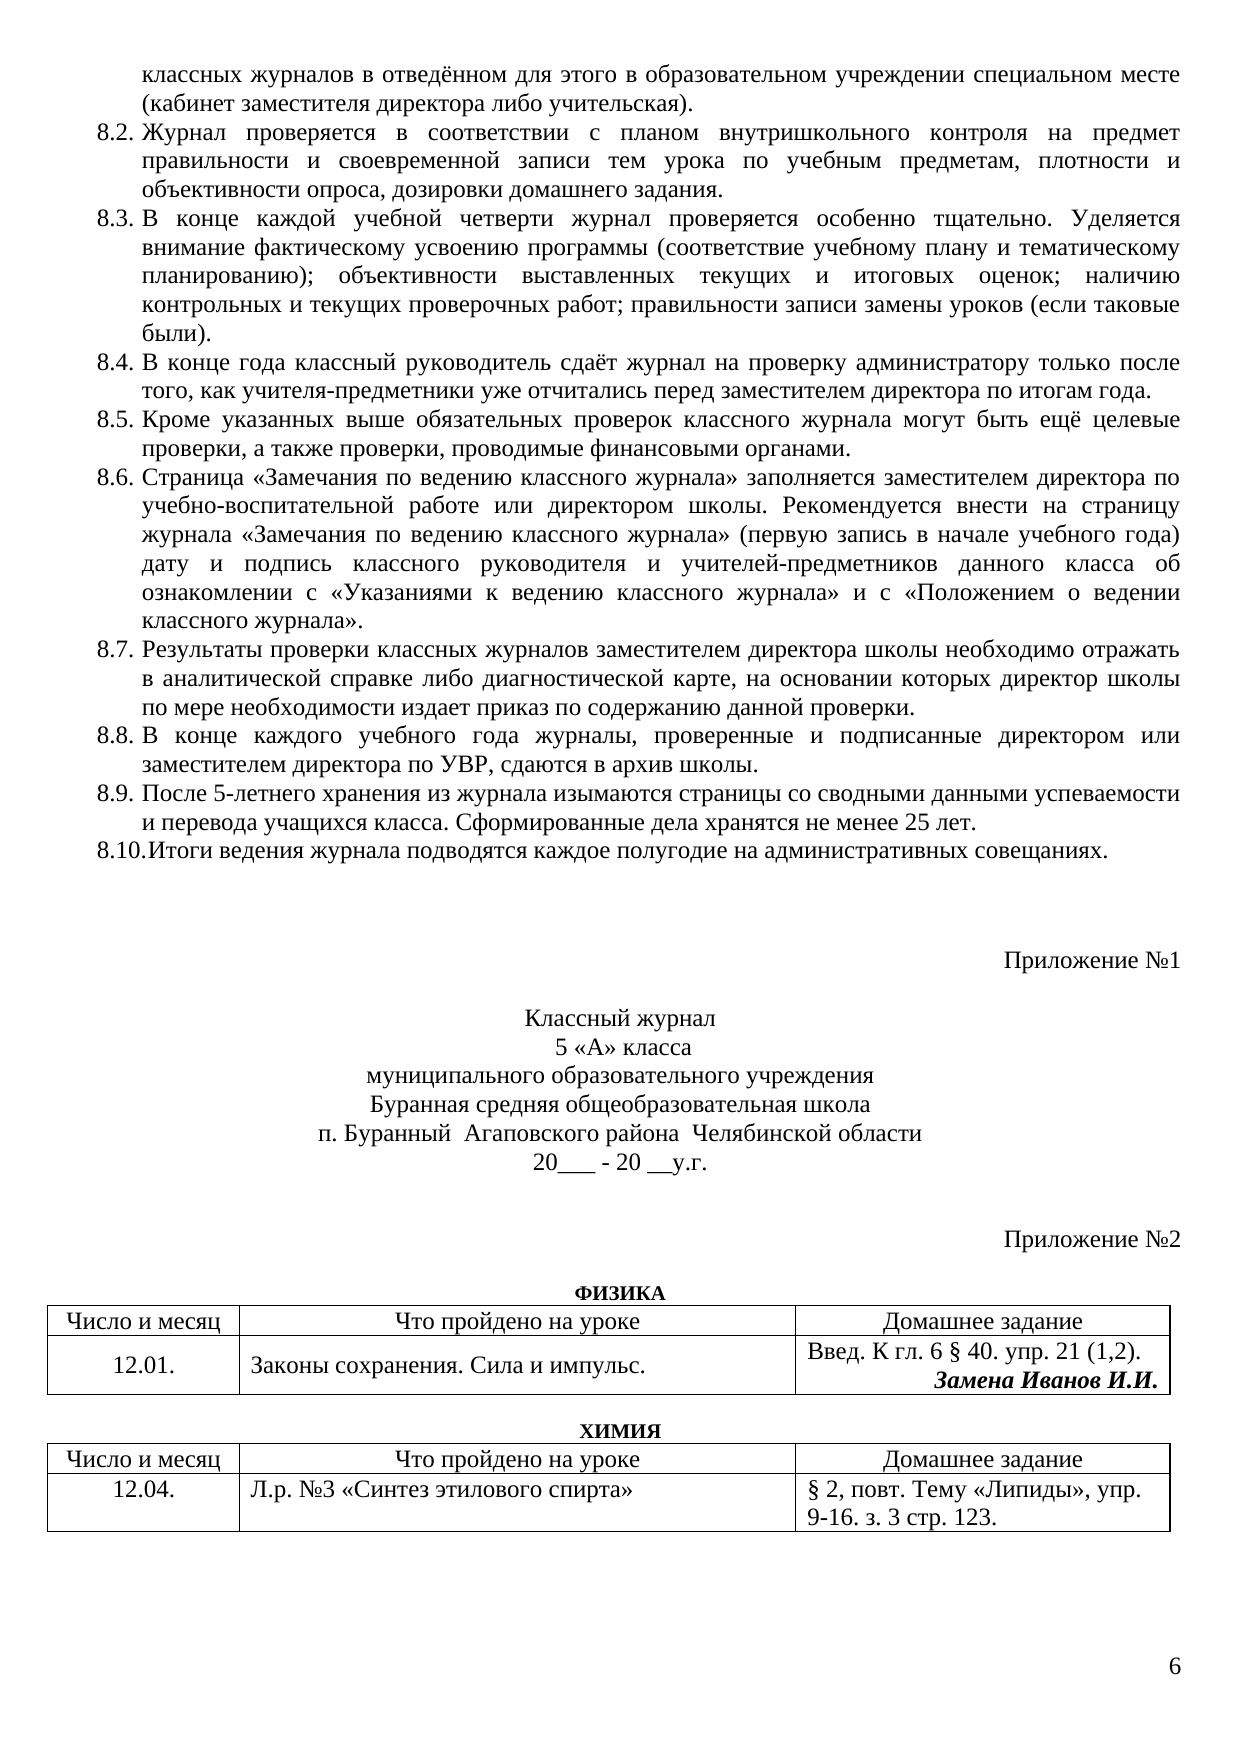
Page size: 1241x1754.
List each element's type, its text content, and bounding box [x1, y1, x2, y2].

table_cell 12.04. [48, 1474, 239, 1531]
text Классный журнал [59, 1003, 1181, 1032]
list Страница «Замечания по ведению классного журнала» заполняется заместителем директора по учебно-воспитательной работе или директором школы. Рекомендуется внести на страницу журнала «Замечания по ведению классного журнала» (первую запись в начале учебного года) дату и подпись классного руководителя и учителей-предметников данного класса об ознакомлении с «Указаниями к ведению классного журнала» и с «Положением о ведении классного журнала». [97, 462, 1181, 634]
table_header Что пройдено на уроке [240, 1444, 795, 1473]
text 5 «А» класса [59, 1032, 1181, 1061]
list В конце года классный руководитель сдаёт журнал на проверку администратору только после того, как учителя-предметники уже отчитались перед заместителем директора по итогам года. [97, 347, 1181, 404]
table_cell Л.р. №3 «Синтез этилового спирта» [240, 1474, 795, 1531]
text 20___ - 20 __у.г. [59, 1147, 1181, 1176]
table_header Число и месяц [48, 1306, 239, 1335]
table_header Число и месяц [48, 1444, 239, 1473]
list Итоги ведения журнала подводятся каждое полугодие на административных совещаниях. [97, 835, 1181, 864]
list Кроме указанных выше обязательных проверок классного журнала могут быть ещё целевые проверки, а также проверки, проводимые финансовыми органами. [97, 404, 1181, 462]
table_cell 12.01. [48, 1336, 239, 1394]
text Приложение №1 [59, 946, 1181, 974]
list После 5-летнего хранения из журнала изымаются страницы со сводными данными успеваемости и перевода учащихся класса. Сформированные дела хранятся не менее 25 лет. [97, 778, 1181, 835]
table_header Что пройдено на уроке [240, 1306, 795, 1335]
table_header Домашнее задание [796, 1306, 1169, 1335]
table_header Домашнее задание [796, 1444, 1169, 1473]
list Результаты проверки классных журналов заместителем директора школы необходимо отражать в аналитической справке либо диагностической карте, на основании которых директор школы по мере необходимости издает приказ по содержанию данной проверки. [97, 634, 1181, 720]
list В конце каждой учебной четверти журнал проверяется особенно тщательно. Уделяется внимание фактическому усвоению программы (соответствие учебному плану и тематическому планированию); объективности выставленных текущих и итоговых оценок; наличию контрольных и текущих проверочных работ; правильности записи замены уроков (если таковые были). [97, 203, 1181, 347]
text ХИМИЯ [59, 1419, 1181, 1443]
table_cell § 2, повт. Тему «Липиды», упр. 9-16. з. 3 стр. 123. [796, 1474, 1169, 1531]
table_cell Законы сохранения. Сила и импульс. [240, 1336, 795, 1394]
text п. Буранный Агаповского района Челябинской области [59, 1118, 1181, 1147]
text муниципального образовательного учреждения [59, 1061, 1181, 1089]
text ФИЗИКА [59, 1281, 1181, 1305]
list Журнал проверяется в соответствии с планом внутришкольного контроля на предмет правильности и своевременной записи тем урока по учебным предметам, плотности и объективности опроса, дозировки домашнего задания. [97, 117, 1181, 203]
text Буранная средняя общеобразовательная школа [59, 1089, 1181, 1118]
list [97, 59, 1181, 117]
text Приложение №2 [59, 1224, 1181, 1252]
list В конце каждого учебного года журналы, проверенные и подписанные директором или заместителем директора по УВР, сдаются в архив школы. [97, 720, 1181, 778]
table_cell Введ. К гл. 6 § 40. упр. 21 (1,2). Замена Иванов И.И. [796, 1336, 1169, 1394]
